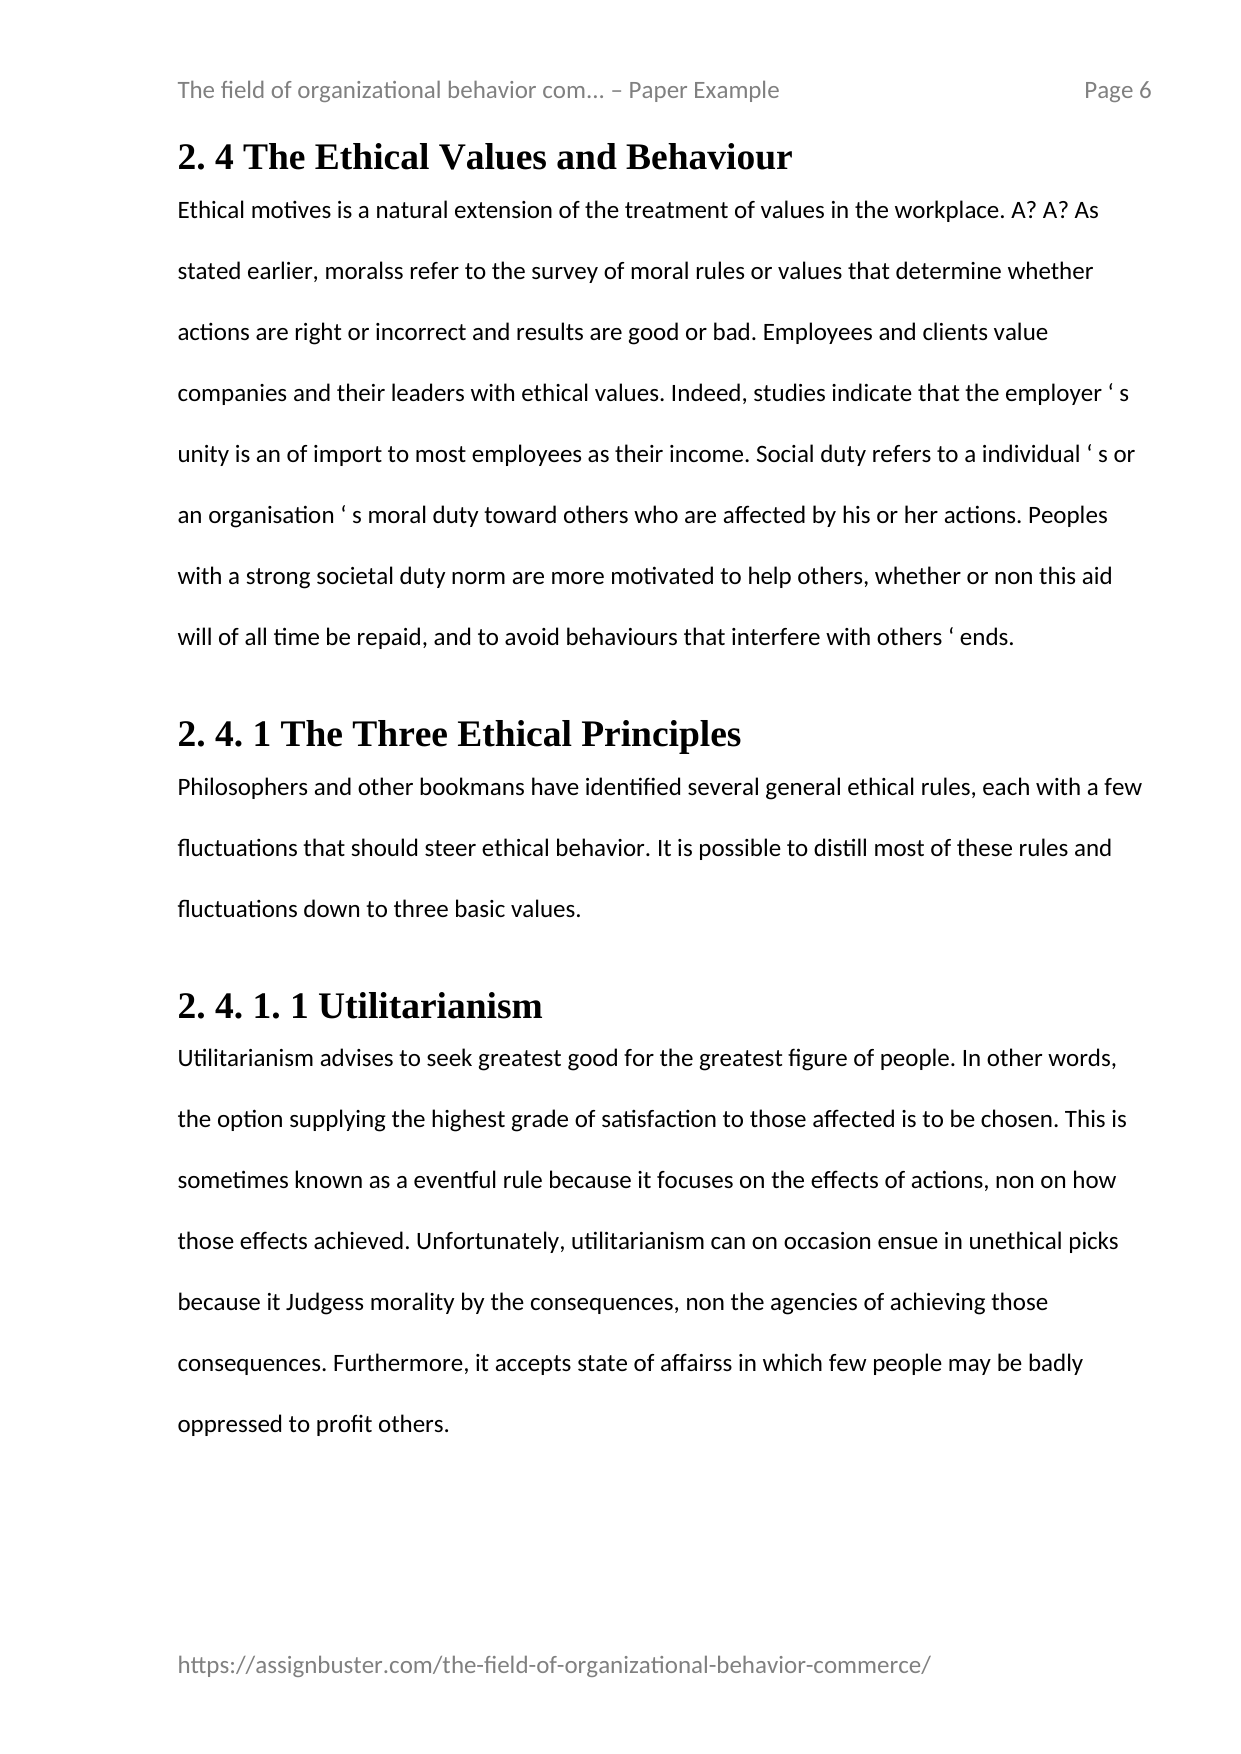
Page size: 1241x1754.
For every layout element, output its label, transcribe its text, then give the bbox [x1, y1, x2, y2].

text Utilitarianism advises to seek greatest good for the greatest figure of people. In other words, the option supplying the highest grade of satisfaction to those affected is to be chosen. This is sometimes known as a eventful rule because it focuses on the effects of actions, non on how those effects achieved. Unfortunately, utilitarianism can on occasion ensue in unethical picks because it Judgess morality by the consequences, non the agencies of achieving those consequences. Furthermore, it accepts state of affairss in which few people may be badly oppressed to profit others. [177, 1042, 1152, 1439]
text Ethical motives is a natural extension of the treatment of values in the workplace. A? A? As stated earlier, moralss refer to the survey of moral rules or values that determine whether actions are right or incorrect and results are good or bad. Employees and clients value companies and their leaders with ethical values. Indeed, studies indicate that the employer ‘ s unity is an of import to most employees as their income. Social duty refers to a individual ‘ s or an organisation ‘ s moral duty toward others who are affected by his or her actions. Peoples with a strong societal duty norm are more motivated to help others, whether or non this aid will of all time be repaid, and to avoid behaviours that interfere with others ‘ ends. [177, 194, 1152, 652]
subtitle 2. 4. 1 The Three Ethical Principles [177, 712, 1152, 755]
subtitle 2. 4 The Ethical Values and Behaviour [177, 135, 1152, 178]
subtitle 2. 4. 1. 1 Utilitarianism [177, 983, 1152, 1026]
text Philosophers and other bookmans have identified several general ethical rules, each with a few fluctuations that should steer ethical behavior. It is possible to distill most of these rules and fluctuations down to three basic values. [177, 771, 1152, 923]
